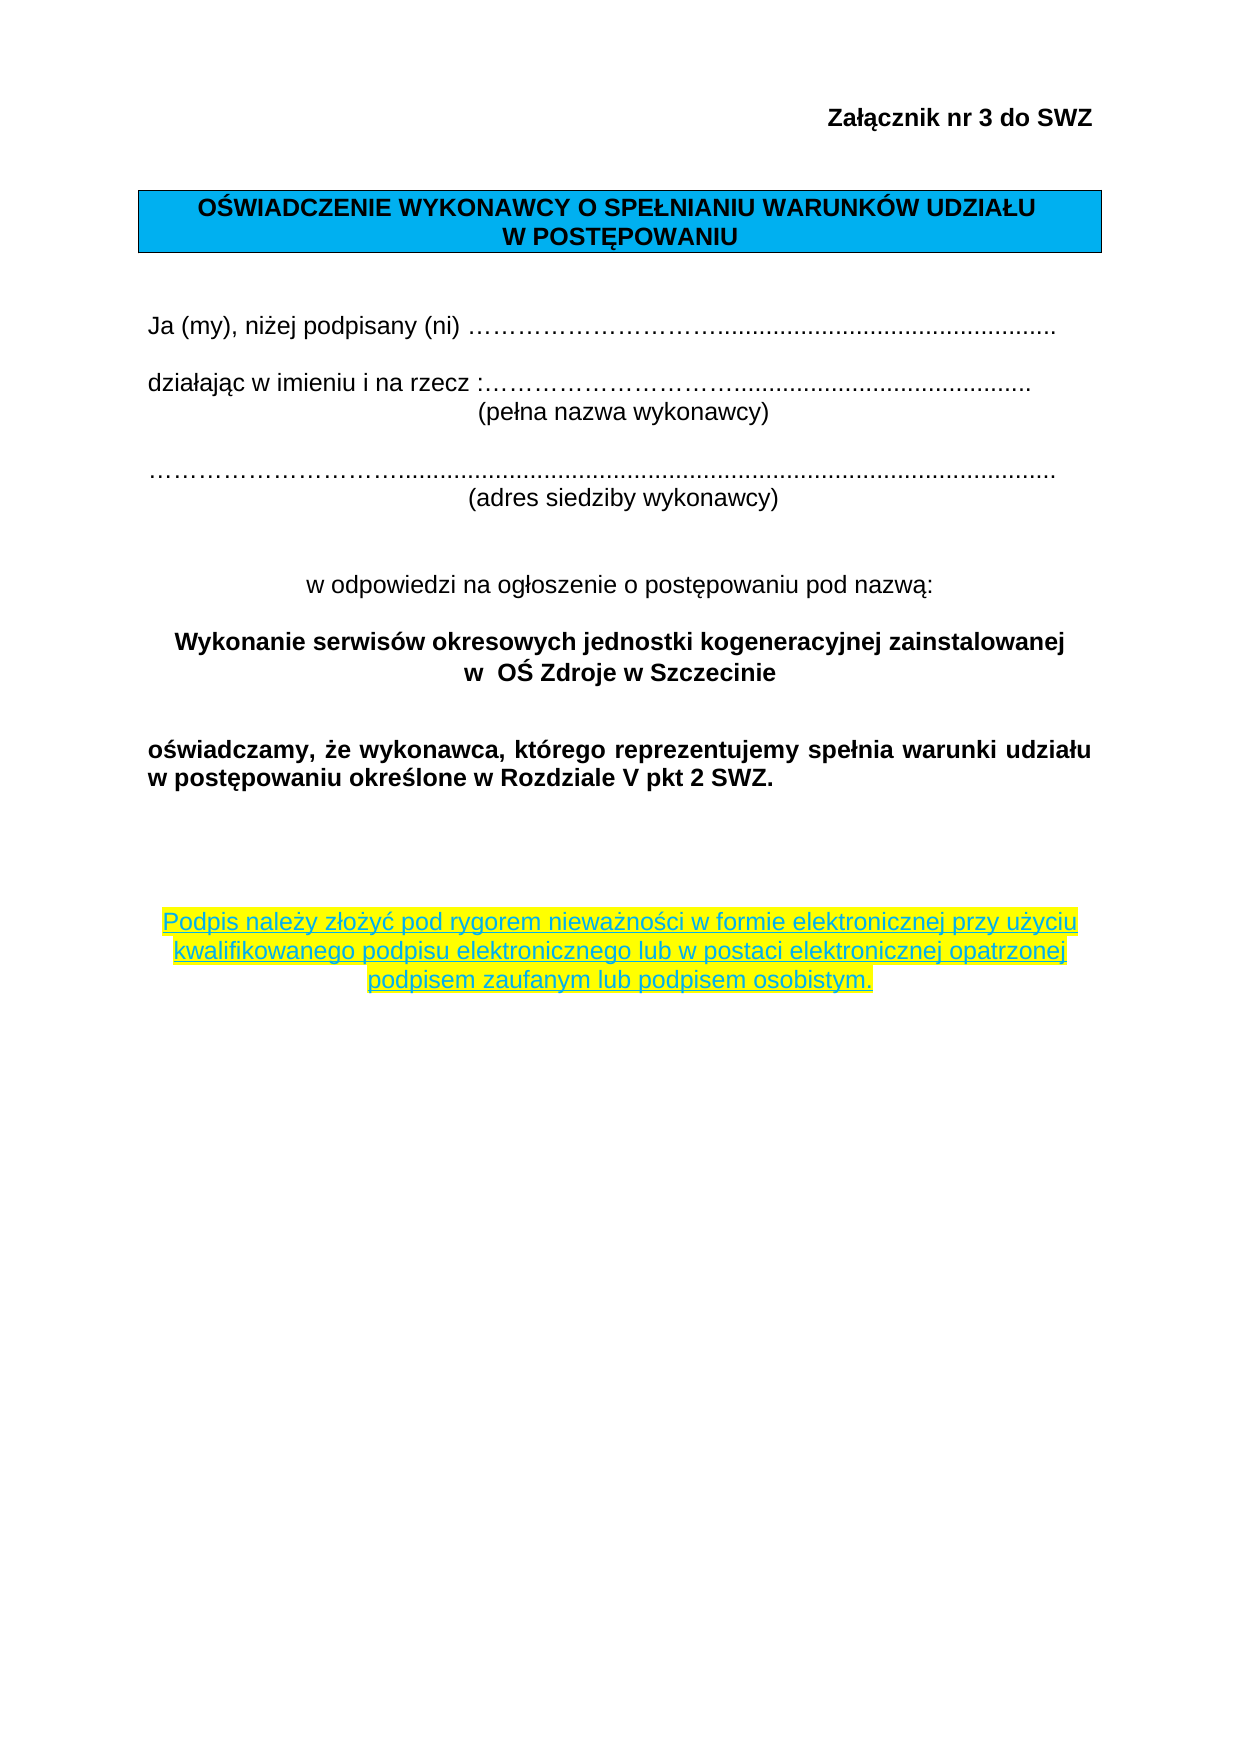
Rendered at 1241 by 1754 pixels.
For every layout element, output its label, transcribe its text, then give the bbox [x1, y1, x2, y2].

text oświadczamy, że wykonawca, którego reprezentujemy spełnia warunki udziału w postępowaniu określone w Rozdziale V pkt 2 SWZ. [148, 735, 1093, 792]
text Podpis należy złożyć pod rygorem nieważności w formie elektronicznej przy użyciu kwalifikowanego podpisu elektronicznego lub w postaci elektronicznej opatrzonej podpisem zaufanym lub podpisem osobistym. [873, 907, 1093, 993]
text OŚWIADCZENIE WYKONAWCY O SPEŁNIANIU WARUNKÓW UDZIAŁU W POSTĘPOWANIU [139, 191, 1101, 252]
text …………………………............................................................................................... [148, 455, 1093, 483]
text w odpowiedzi na ogłoszenie o postępowaniu pod nazwą: [148, 570, 1093, 598]
text (pełna nazwa wykonawcy) [148, 397, 1093, 426]
text (adres siedziby wykonawcy) [148, 483, 1093, 512]
text Podpis należy złożyć pod rygorem nieważności w formie elektronicznej przy użyciu kwalifikowanego podpisu elektronicznego lub w postaci elektronicznej opatrzonej podpisem zaufanym lub podpisem osobistym. [148, 907, 367, 993]
text Załącznik nr 3 do SWZ [148, 103, 1093, 132]
text Wykonanie serwisów okresowych jednostki kogeneracyjnej zainstalowanej w OŚ Zdroje w Szczecinie [148, 627, 1093, 687]
text Ja (my), niżej podpisany (ni) …………………………................................................. [148, 311, 1093, 340]
text działając w imieniu i na rzecz :…………………………........................................... [148, 368, 1093, 397]
